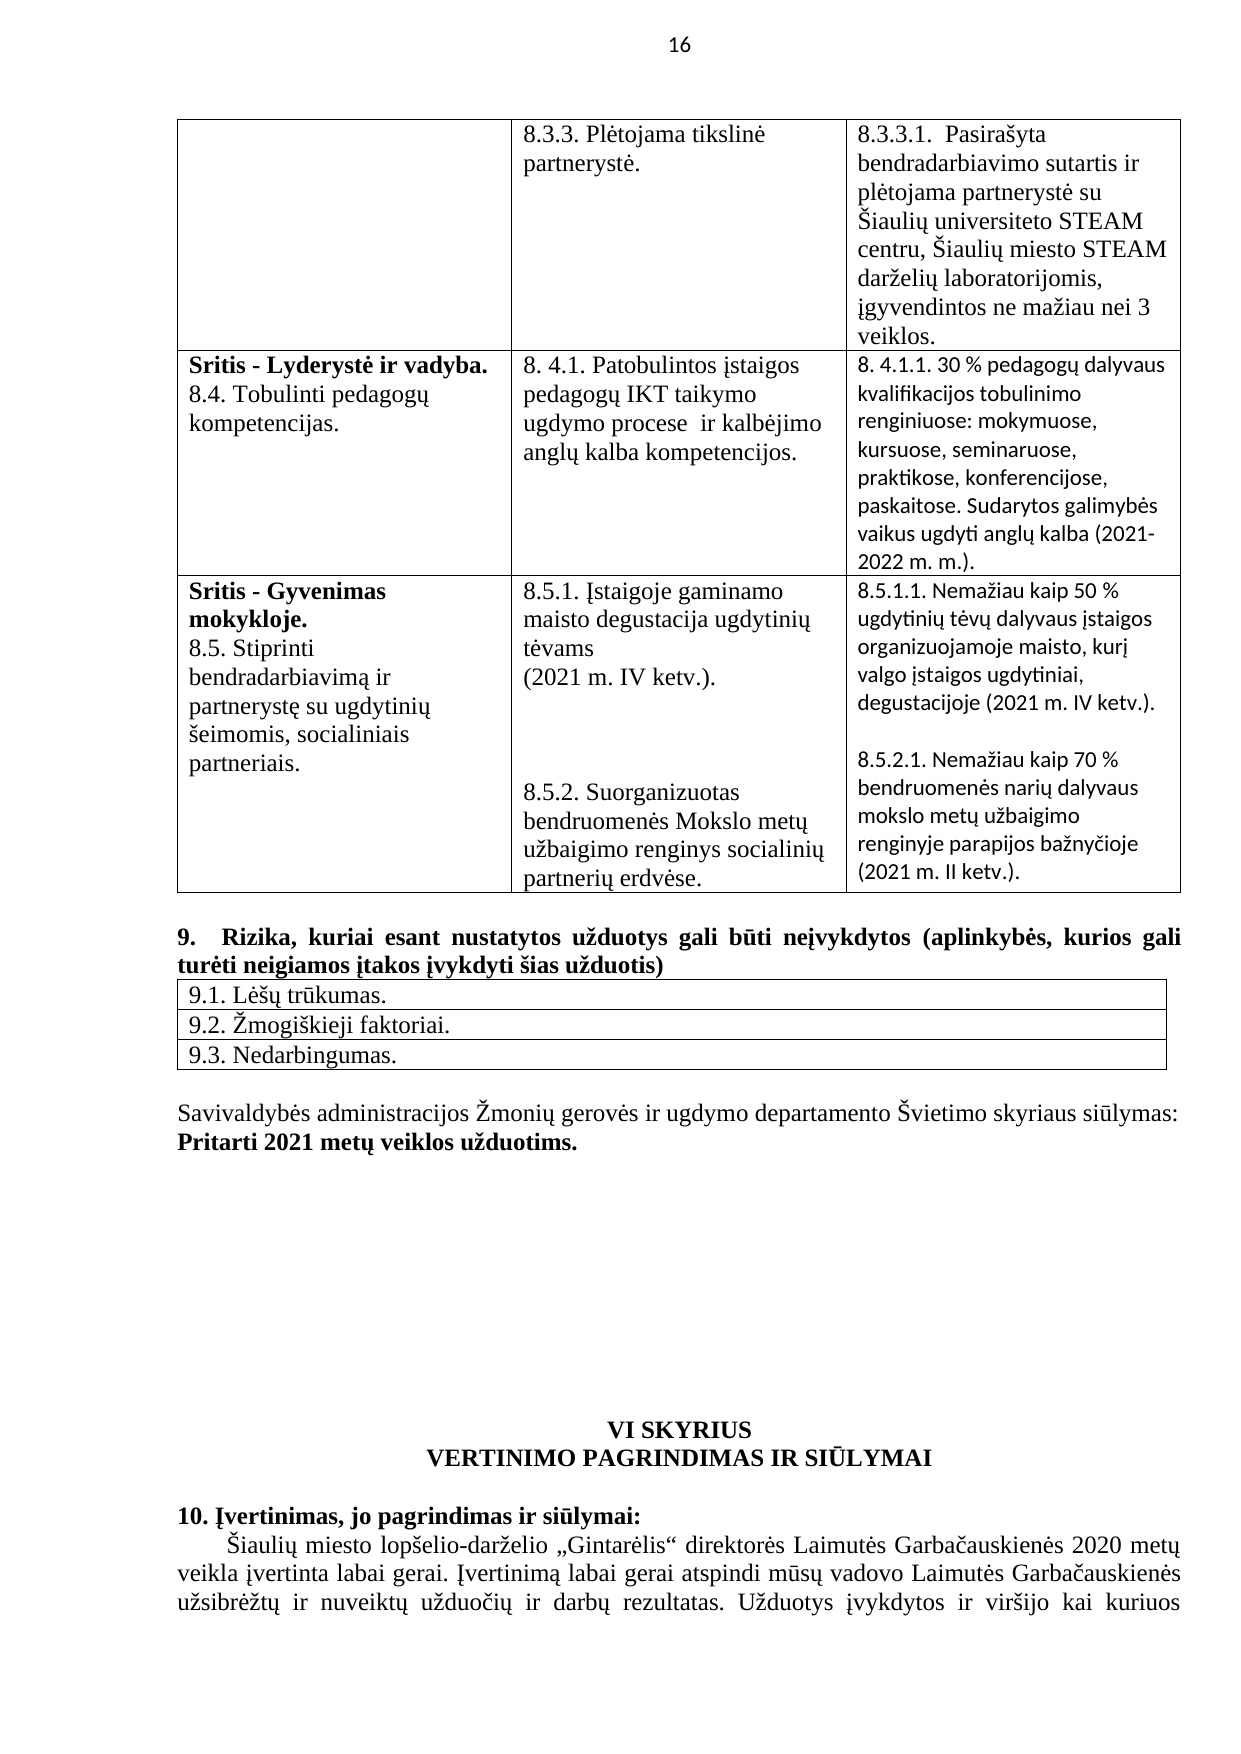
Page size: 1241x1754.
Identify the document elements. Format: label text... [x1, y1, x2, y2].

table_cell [512, 120, 846, 349]
text 9. Rizika, kuriai esant nustatytos užduotys gali būti neįvykdytos (aplinkybės, kurios gali turėti neigiamos įtakos įvykdyti šias užduotis) [177, 922, 1182, 979]
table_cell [178, 120, 511, 349]
text Savivaldybės administracijos Žmonių gerovės ir ugdymo departamento Švietimo skyriaus siūlymas: [177, 1098, 1182, 1127]
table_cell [847, 120, 1180, 349]
text Pritarti 2021 metų veiklos užduotims. [177, 1127, 1182, 1156]
table_cell 8. 4.1.1. 30 % pedagogų dalyvaus kvalifikacijos tobulinimo renginiuose: mokymuose, kursuose, seminaruose, praktikose, konferencijose, paskaitose. Sudarytos galimybės vaikus ugdyti anglų kalba (2021-2022 m. m.). [847, 351, 1180, 575]
table_header 9.1. Lėšų trūkumas. [178, 980, 1166, 1009]
table_cell Sritis - Gyvenimas mokykloje. 8.5. Stiprinti bendradarbiavimą ir partnerystę su ugdytinių šeimomis, socialiniais partneriais. [178, 576, 511, 892]
table_cell 8. 4.1. Patobulintos įstaigos pedagogų IKT taikymo ugdymo procese ir kalbėjimo anglų kalba kompetencijos. [512, 351, 846, 575]
table_cell 8.5.1.1. Nemažiau kaip 50 % ugdytinių tėvų dalyvaus įstaigos organizuojamoje maisto, kurį valgo įstaigos ugdytiniai, degustacijoje (2021 m. IV ketv.). 8.5.2.1. Nemažiau kaip 70 % bendruomenės narių dalyvaus mokslo metų užbaigimo renginyje parapijos bažnyčioje (2021 m. II ketv.). [847, 576, 1180, 892]
table_cell 9.2. Žmogiškieji faktoriai. [178, 1010, 1166, 1039]
text VI SKYRIUS [177, 1415, 1182, 1443]
text 10. Įvertinimas, jo pagrindimas ir siūlymai: [177, 1501, 1182, 1530]
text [177, 1530, 1182, 1616]
text VERTINIMO PAGRINDIMAS IR SIŪLYMAI [177, 1443, 1182, 1472]
table_cell Sritis - Lyderystė ir vadyba. 8.4. Tobulinti pedagogų kompetencijas. [178, 351, 511, 575]
table_cell 9.3. Nedarbingumas. [178, 1040, 1166, 1069]
table_cell 8.5.1. Įstaigoje gaminamo maisto degustacija ugdytinių tėvams (2021 m. IV ketv.). 8.5.2. Suorganizuotas bendruomenės Mokslo metų užbaigimo renginys socialinių partnerių erdvėse. [512, 576, 846, 892]
